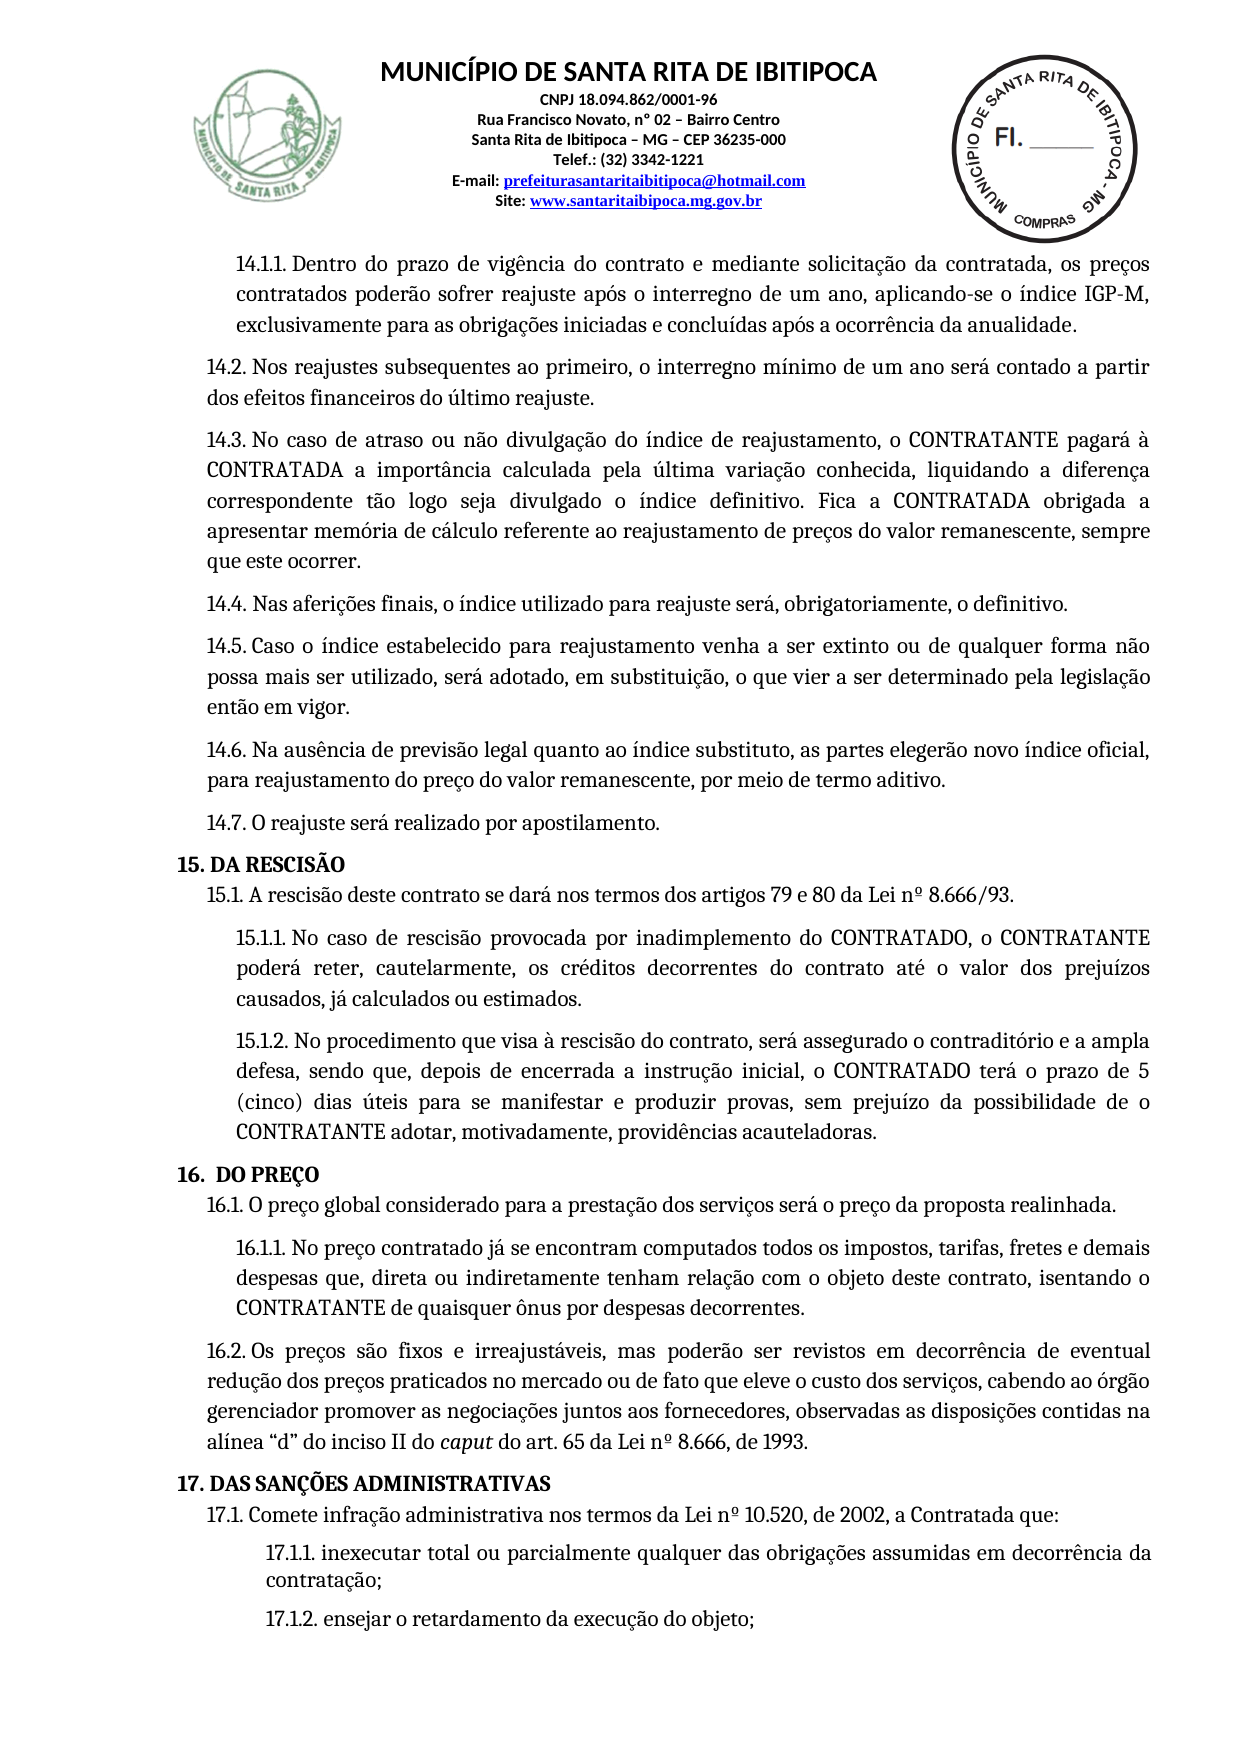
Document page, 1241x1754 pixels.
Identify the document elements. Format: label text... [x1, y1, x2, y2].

picture [177, 53, 357, 213]
list Comete infração administrativa nos termos da Lei nº 10.520, de 2002, a Contratada que: [207, 1501, 1153, 1528]
picture [934, 45, 1152, 251]
list O reajuste será realizado por apostilamento. [207, 809, 1152, 836]
list Os preços são fixos e irreajustáveis, mas poderão ser revistos em decorrência de eventual redução dos preços praticados no mercado ou de fato que eleve o custo dos serviços, cabendo ao órgão gerenciador promover as negociações juntos aos fornecedores, observadas as disposições contidas na alínea “d” do inciso II do caput do art. 65 da Lei nº 8.666, de 1993. [207, 1338, 1152, 1455]
list Nos reajustes subsequentes ao primeiro, o interregno mínimo de um ano será contado a partir dos efeitos financeiros do último reajuste. [207, 354, 1152, 411]
list DO PREÇO [177, 1161, 1152, 1188]
list DAS SANÇÕES ADMINISTRATIVAS [177, 1471, 1153, 1497]
list No procedimento que visa à rescisão do contrato, será assegurado o contraditório e a ampla defesa, sendo que, depois de encerrada a instrução inicial, o CONTRATADO terá o prazo de 5 (cinco) dias úteis para se manifestar e produzir provas, sem prejuízo da possibilidade de o CONTRATANTE adotar, motivadamente, providências acauteladoras. [236, 1028, 1152, 1145]
list ensejar o retardamento da execução do objeto; [266, 1605, 1153, 1632]
list DA RESCISÃO [177, 852, 1152, 878]
list Nas aferições finais, o índice utilizado para reajuste será, obrigatoriamente, o definitivo. [207, 591, 1152, 617]
list No caso de rescisão provocada por inadimplemento do CONTRATADO, o CONTRATANTE poderá reter, cautelarmente, os créditos decorrentes do contrato até o valor dos prejuízos causados, já calculados ou estimados. [236, 925, 1152, 1012]
list Caso o índice estabelecido para reajustamento venha a ser extinto ou de qualquer forma não possa mais ser utilizado, será adotado, em substituição, o que vier a ser determinado pela legislação então em vigor. [207, 633, 1152, 720]
list A rescisão deste contrato se dará nos termos dos artigos 79 e 80 da Lei nº 8.666/93. [207, 882, 1152, 909]
list O preço global considerado para a prestação dos serviços será o preço da proposta realinhada. [207, 1192, 1152, 1218]
list No preço contratado já se encontram computados todos os impostos, tarifas, fretes e demais despesas que, direta ou indiretamente tenham relação com o objeto deste contrato, isentando o CONTRATANTE de quaisquer ônus por despesas decorrentes. [236, 1235, 1152, 1321]
list Dentro do prazo de vigência do contrato e mediante solicitação da contratada, os preços contratados poderão sofrer reajuste após o interregno de um ano, aplicando-se o índice IGP-M, exclusivamente para as obrigações iniciadas e concluídas após a ocorrência da anualidade. [236, 251, 1152, 338]
list inexecutar total ou parcialmente qualquer das obrigações assumidas em decorrência da contratação; [266, 1540, 1153, 1593]
list No caso de atraso ou não divulgação do índice de reajustamento, o CONTRATANTE pagará à CONTRATADA a importância calculada pela última variação conhecida, liquidando a diferença correspondente tão logo seja divulgado o índice definitivo. Fica a CONTRATADA obrigada a apresentar memória de cálculo referente ao reajustamento de preços do valor remanescente, sempre que este ocorrer. [207, 427, 1152, 574]
list Na ausência de previsão legal quanto ao índice substituto, as partes elegerão novo índice oficial, para reajustamento do preço do valor remanescente, por meio de termo aditivo. [207, 736, 1152, 793]
